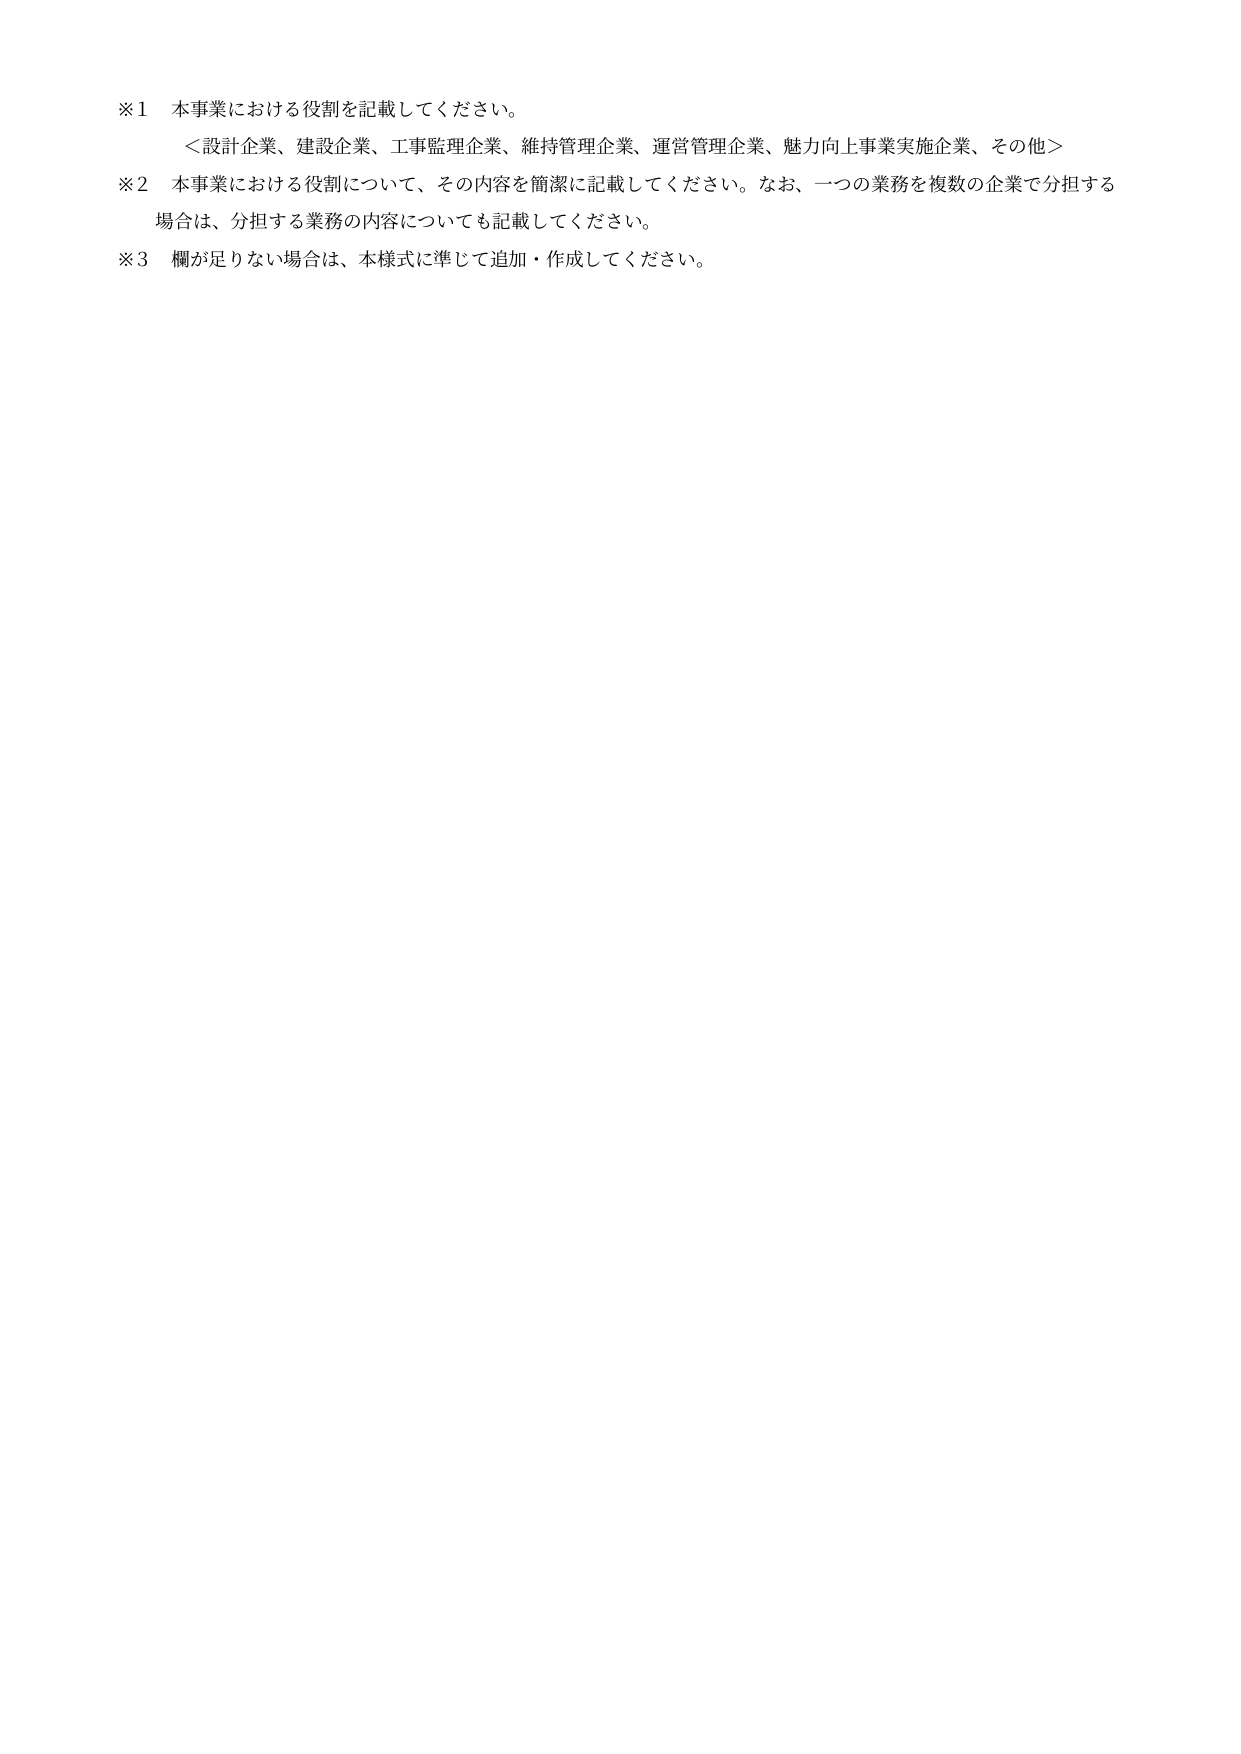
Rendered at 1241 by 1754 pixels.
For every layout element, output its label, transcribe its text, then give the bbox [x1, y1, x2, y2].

text ※３ 欄が足りない場合は、本様式に準じて追加・作成してください。 [118, 239, 1122, 277]
text ※１ 本事業における役割を記載してください。 [118, 89, 1122, 127]
text ※２ 本事業における役割について、その内容を簡潔に記載してください。なお、一つの業務を複数の企業で分担する場合は、分担する業務の内容についても記載してください。 [118, 164, 1122, 239]
text ＜設計企業、建設企業、工事監理企業、維持管理企業、運営管理企業、魅力向上事業実施企業、その他＞ [184, 127, 1122, 164]
